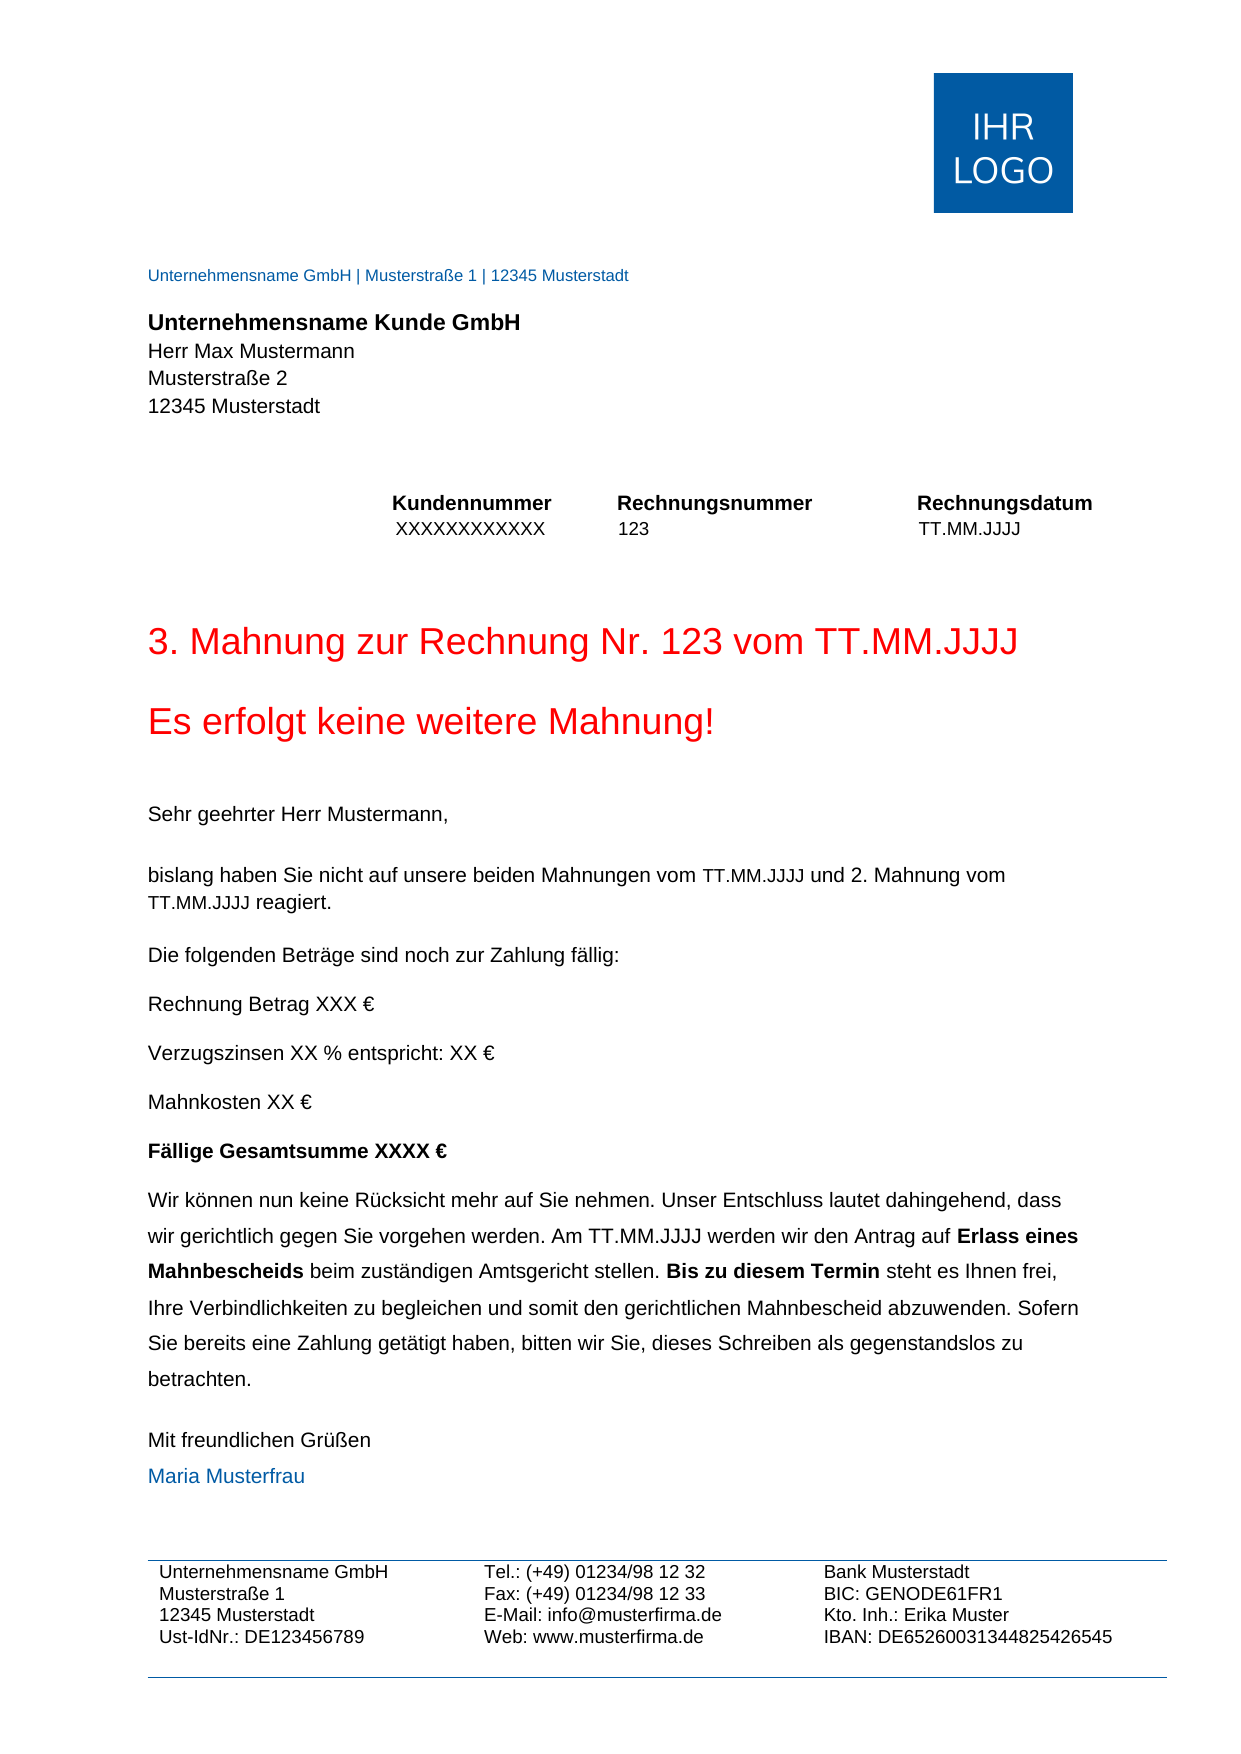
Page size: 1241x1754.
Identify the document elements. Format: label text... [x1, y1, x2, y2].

text Unternehmensname GmbH | Musterstraße 1 | 12345 Musterstadt [148, 266, 1093, 285]
text Verzugszinsen XX % entspricht: XX € [148, 1041, 1093, 1064]
text XXXXXXXXXXXX 123 TT.MM.JJJJ [369, 518, 1093, 539]
text Rechnung Betrag XXX € [148, 992, 1093, 1016]
text Sehr geehrter Herr Mustermann, [148, 802, 1093, 826]
text 3. Mahnung zur Rechnung Nr. 123 vom TT.MM.JJJJ [148, 619, 1093, 662]
text Mit freundlichen Grüßen [148, 1428, 1093, 1452]
text Unternehmensname Kunde GmbH Herr Max Mustermann Musterstraße 2 12345 Musterstadt [148, 309, 1093, 418]
text Wir können nun keine Rücksicht mehr auf Sie nehmen. Unser Entschluss lautet dahingehend, dass wir gerichtlich gegen Sie vorgehen werden. Am TT.MM.JJJJ werden wir den Antrag auf Erlass eines Mahnbescheids beim zuständigen Amtsgericht stellen. Bis zu diesem Termin steht es Ihnen frei, Ihre Verbindlichkeiten zu begleichen und somit den gerichtlichen Mahnbescheid abzuwenden. Sofern Sie bereits eine Zahlung getätigt haben, bitten wir Sie, dieses Schreiben als gegenstandslos zu betrachten. [148, 1187, 1093, 1391]
text Mahnkosten XX € [148, 1089, 1093, 1113]
text bislang haben Sie nicht auf unsere beiden Mahnungen vom TT.MM.JJJJ und 2. Mahnung vom TT.MM.JJJJ reagiert. [148, 863, 1093, 914]
text Es erfolgt keine weitere Mahnung! [148, 699, 1093, 743]
text Die folgenden Beträge sind noch zur Zahlung fällig: [148, 943, 1093, 967]
text Maria Musterfrau [148, 1464, 1093, 1488]
text Fällige Gesamtsumme XXXX € [148, 1138, 1093, 1162]
text Kundennummer Rechnungsnummer Rechnungsdatum [148, 490, 1093, 514]
picture [933, 73, 1073, 213]
